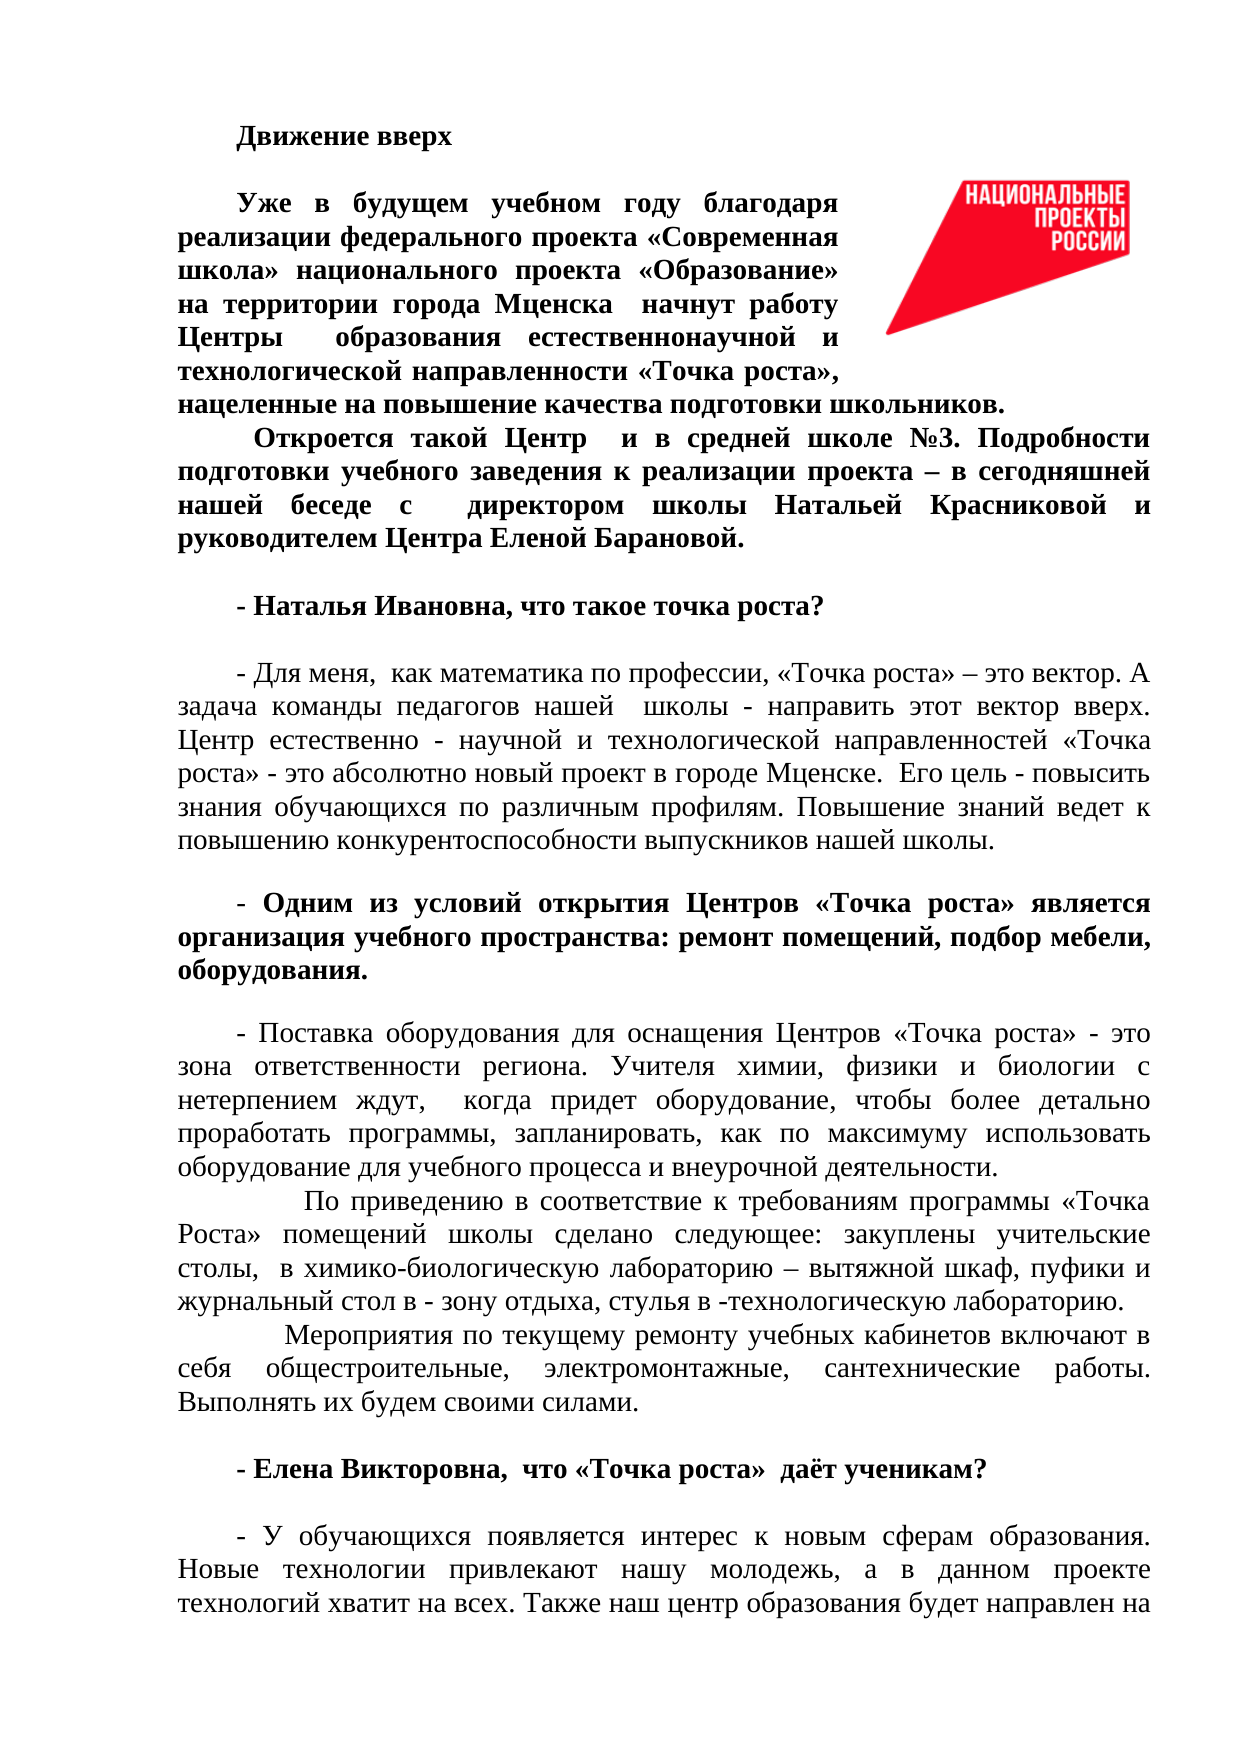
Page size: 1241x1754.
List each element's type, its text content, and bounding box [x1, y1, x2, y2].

text - Одним из условий открытия Центров «Точка роста» является организация учебного пространства: ремонт помещений, подбор мебели, оборудования. [177, 885, 1152, 986]
text - Для меня, как математика по профессии, «Точка роста» – это вектор. А задача команды педагогов нашей школы - направить этот вектор вверх. Центр естественно - научной и технологической направленностей «Точка роста» - это абсолютно новый проект в городе Мценске. Его цель - повысить знания обучающихся по различным профилям. Повышение знаний ведет к повышению конкурентоспособности выпускников нашей школы. [177, 655, 1152, 856]
text Движение вверх [177, 118, 1152, 152]
text Откроется такой Центр и в средней школе №3. Подробности подготовки учебного заведения к реализации проекта – в сегодняшней нашей беседе с директором школы Натальей Красниковой и руководителем Центра Еленой Барановой. [177, 420, 1152, 554]
picture [857, 154, 1158, 361]
text Уже в будущем учебном году благодаря реализации федерального проекта «Современная школа» национального проекта «Образование» на территории города Мценска начнут работу Центры образования естественнонаучной и технологической направленности «Точка роста», нацеленные на повышение качества подготовки школьников. [177, 185, 1152, 420]
text - Поставка оборудования для оснащения Центров «Точка роста» - это зона ответственности региона. Учителя химии, физики и биологии с нетерпением ждут, когда придет оборудование, чтобы более детально проработать программы, запланировать, как по максимуму использовать оборудование для учебного процесса и внеурочной деятельности. [177, 1015, 1152, 1183]
text Мероприятия по текущему ремонту учебных кабинетов включают в себя общестроительные, электромонтажные, сантехнические работы. Выполнять их будем своими силами. [177, 1317, 1152, 1417]
text - Наталья Ивановна, что такое точка роста? [177, 588, 1152, 621]
text - Елена Викторовна, что «Точка роста» даёт ученикам? [177, 1451, 1152, 1484]
text По приведению в соответствие к требованиям программы «Точка Роста» помещений школы сделано следующее: закуплены учительские столы, в химико-биологическую лабораторию – вытяжной шкаф, пуфики и журнальный стол в - зону отдыха, стулья в -технологическую лабораторию. [177, 1183, 1152, 1317]
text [177, 1518, 1152, 1619]
